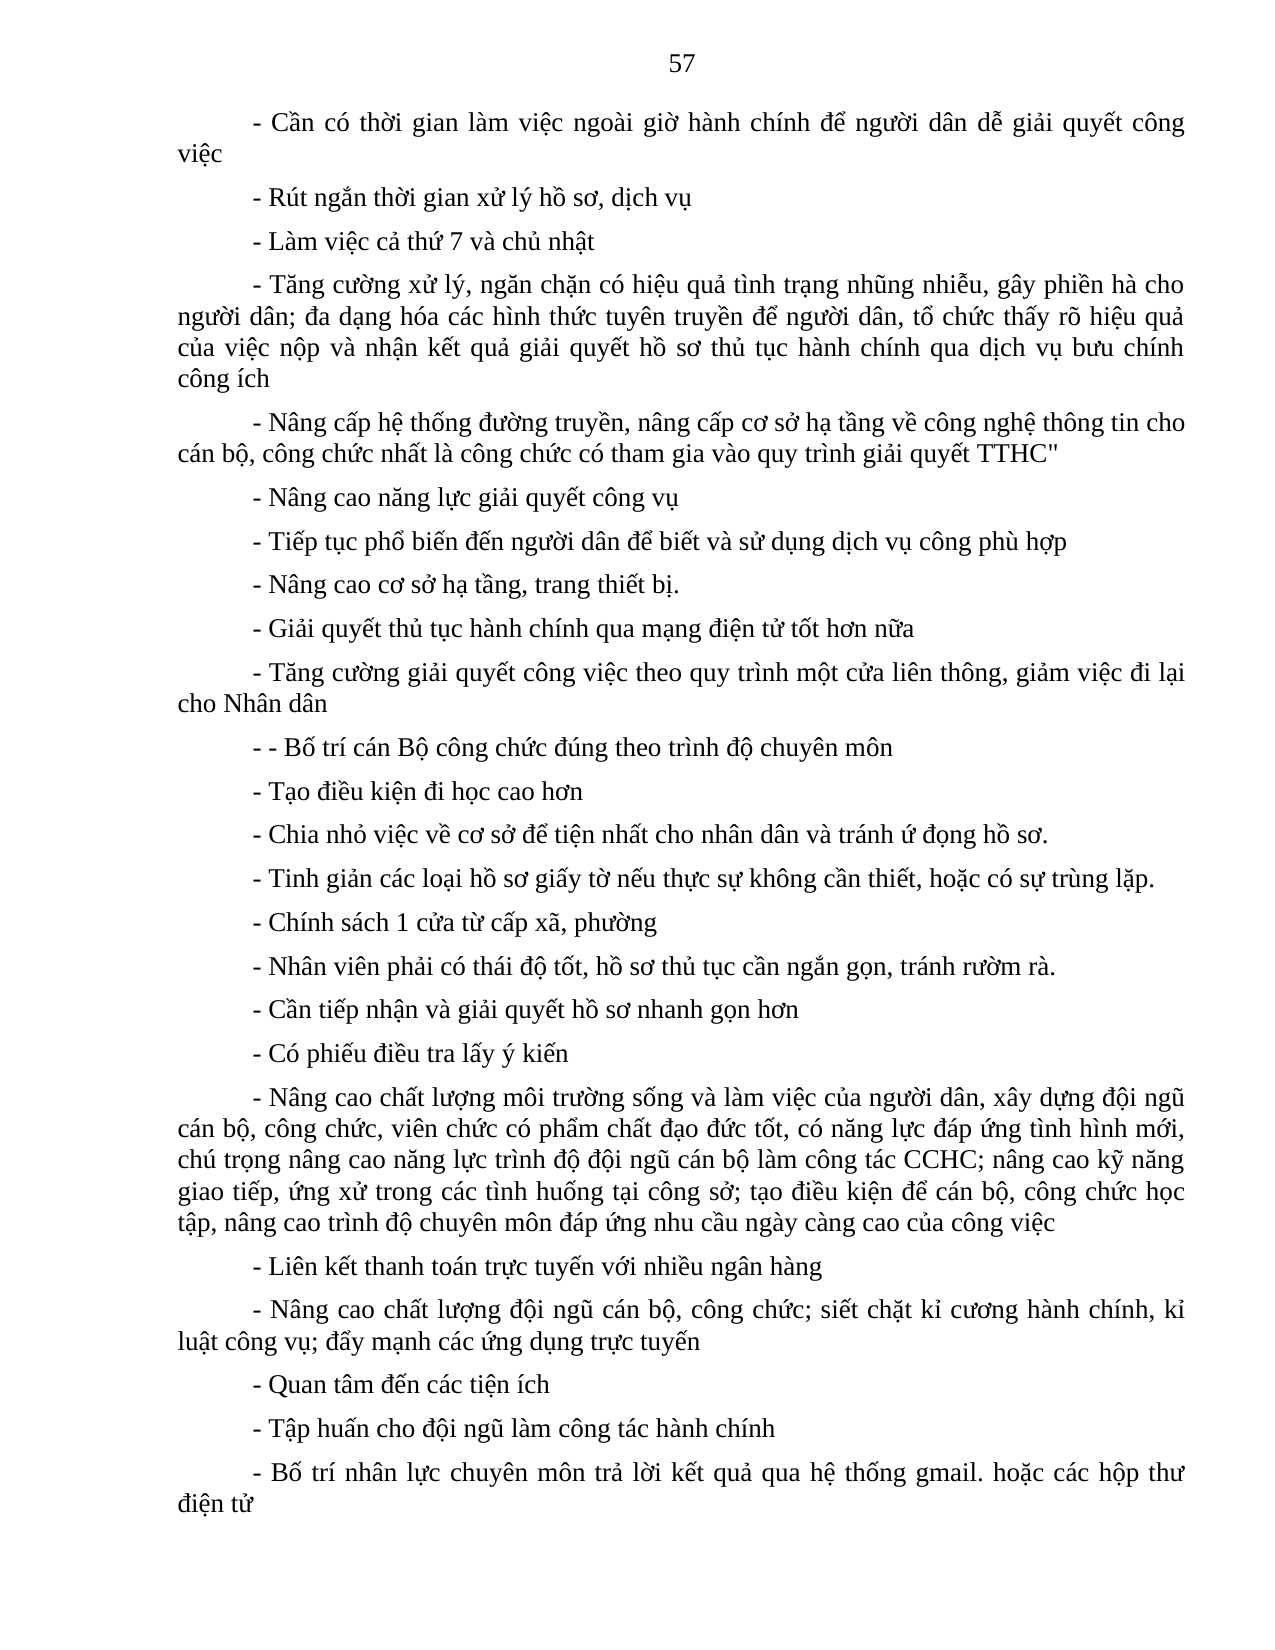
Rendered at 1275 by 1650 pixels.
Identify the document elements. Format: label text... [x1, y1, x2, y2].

text - Rút ngắn thời gian xử lý hồ sơ, dịch vụ [177, 181, 1186, 213]
text - Tinh giản các loại hồ sơ giấy tờ nếu thực sự không cần thiết, hoặc có sự trùng lặp. [177, 863, 1186, 894]
text - Liên kết thanh toán trực tuyến với nhiều ngân hàng [177, 1250, 1186, 1281]
text - Nâng cao cơ sở hạ tầng, trang thiết bị. [177, 569, 1186, 600]
text - Tiếp tục phổ biến đến người dân để biết và sử dụng dịch vụ công phù hợp [177, 525, 1186, 556]
text - - Bố trí cán Bộ công chức đúng theo trình độ chuyên môn [177, 731, 1186, 763]
text - Nhân viên phải có thái độ tốt, hồ sơ thủ tục cần ngắn gọn, tránh rườm rà. [177, 950, 1186, 981]
text - Nâng cấp hệ thống đường truyền, nâng cấp cơ sở hạ tầng về công nghệ thông tin cho cán bộ, công chức nhất là công chức có tham gia vào quy trình giải quyết TTHC" [177, 406, 1186, 469]
text - Nâng cao năng lực giải quyết công vụ [177, 481, 1186, 513]
text - Làm việc cả thứ 7 và chủ nhật [177, 225, 1186, 256]
text - Bố trí nhân lực chuyên môn trả lời kết quả qua hệ thống gmail. hoặc các hộp thư điện tử [177, 1456, 1186, 1519]
text - Tập huấn cho đội ngũ làm công tác hành chính [177, 1413, 1186, 1444]
text - Tăng cường giải quyết công việc theo quy trình một cửa liên thông, giảm việc đi lại cho Nhân dân [177, 656, 1186, 719]
text - Nâng cao chất lượng đội ngũ cán bộ, công chức; siết chặt kỉ cương hành chính, kỉ luật công vụ; đẩy mạnh các ứng dụng trực tuyến [177, 1294, 1186, 1356]
text - Nâng cao chất lượng môi trường sống và làm việc của người dân, xây dựng đội ngũ cán bộ, công chức, viên chức có phẩm chất đạo đức tốt, có năng lực đáp ứng tình hình mới, chú trọng nâng cao năng lực trình độ đội ngũ cán bộ làm công tác CCHC; nâng cao kỹ năng giao tiếp, ứng xử trong các tình huống tại công sở; tạo điều kiện để cán bộ, công chức học tập, nâng cao trình độ chuyên môn đáp ứng nhu cầu ngày càng cao của công việc [177, 1081, 1186, 1238]
text - Cần có thời gian làm việc ngoài giờ hành chính để người dân dễ giải quyết công việc [177, 106, 1186, 169]
text - Tạo điều kiện đi học cao hơn [177, 775, 1186, 806]
text - Có phiếu điều tra lấy ý kiến [177, 1038, 1186, 1069]
text - Chia nhỏ việc về cơ sở để tiện nhất cho nhân dân và tránh ứ đọng hồ sơ. [177, 819, 1186, 850]
text - Giải quyết thủ tục hành chính qua mạng điện tử tốt hơn nữa [177, 613, 1186, 644]
text - Cần tiếp nhận và giải quyết hồ sơ nhanh gọn hơn [177, 994, 1186, 1025]
text - Tăng cường xử lý, ngăn chặn có hiệu quả tình trạng nhũng nhiễu, gây phiền hà cho người dân; đa dạng hóa các hình thức tuyên truyền để người dân, tổ chức thấy rõ hiệu quả của việc nộp và nhận kết quả giải quyết hồ sơ thủ tục hành chính qua dịch vụ bưu chính công ích [177, 269, 1186, 394]
text - Chính sách 1 cửa từ cấp xã, phường [177, 906, 1186, 938]
text - Quan tâm đến các tiện ích [177, 1369, 1186, 1400]
